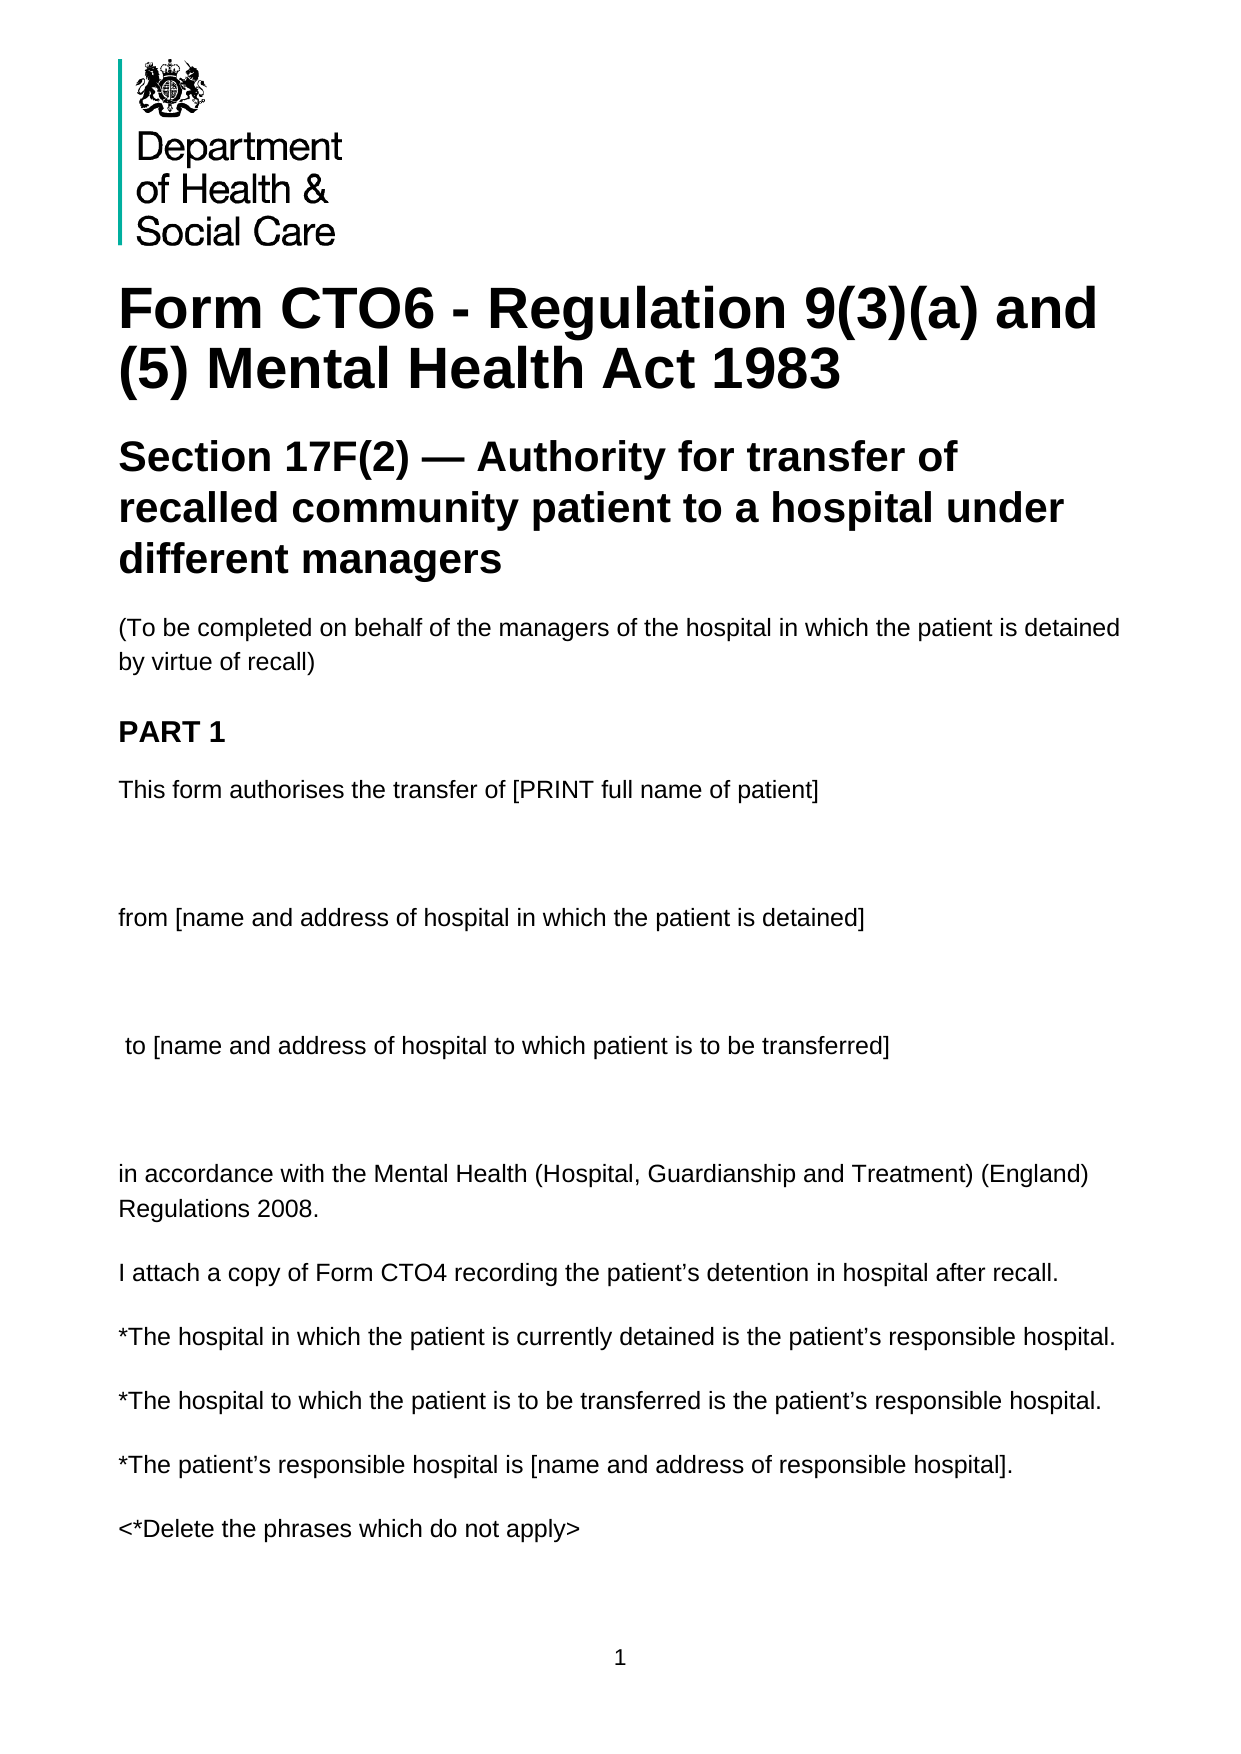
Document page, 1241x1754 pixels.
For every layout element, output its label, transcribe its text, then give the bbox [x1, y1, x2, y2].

subtitle Section 17F(2) — Authority for transfer of recalled community patient to a hospital under different managers [118, 430, 1122, 583]
text *The hospital to which the patient is to be transferred is the patient’s responsible hospital. [118, 1386, 1122, 1414]
text to [name and address of hospital to which patient is to be transferred] [118, 1031, 1122, 1060]
text I attach a copy of Form CTO4 recording the patient’s detention in hospital after recall. [118, 1258, 1122, 1286]
text (To be completed on behalf of the managers of the hospital in which the patient is detained by virtue of recall) [118, 613, 1122, 676]
text from [name and address of hospital in which the patient is detained] [118, 903, 1122, 932]
subtitle PART 1 [118, 711, 1122, 750]
text *The hospital in which the patient is currently detained is the patient’s responsible hospital. [118, 1322, 1122, 1350]
text <*Delete the phrases which do not apply> [118, 1514, 1122, 1543]
text *The patient’s responsible hospital is [name and address of responsible hospital]. [118, 1450, 1122, 1478]
subtitle Form CTO6 - Regulation 9(3)(a) and (5) Mental Health Act 1983 [118, 279, 1122, 401]
picture [118, 59, 342, 246]
text in accordance with the Mental Health (Hospital, Guardianship and Treatment) (England) Regulations 2008. [118, 1159, 1122, 1222]
text This form authorises the transfer of [PRINT full name of patient] [118, 775, 1122, 803]
